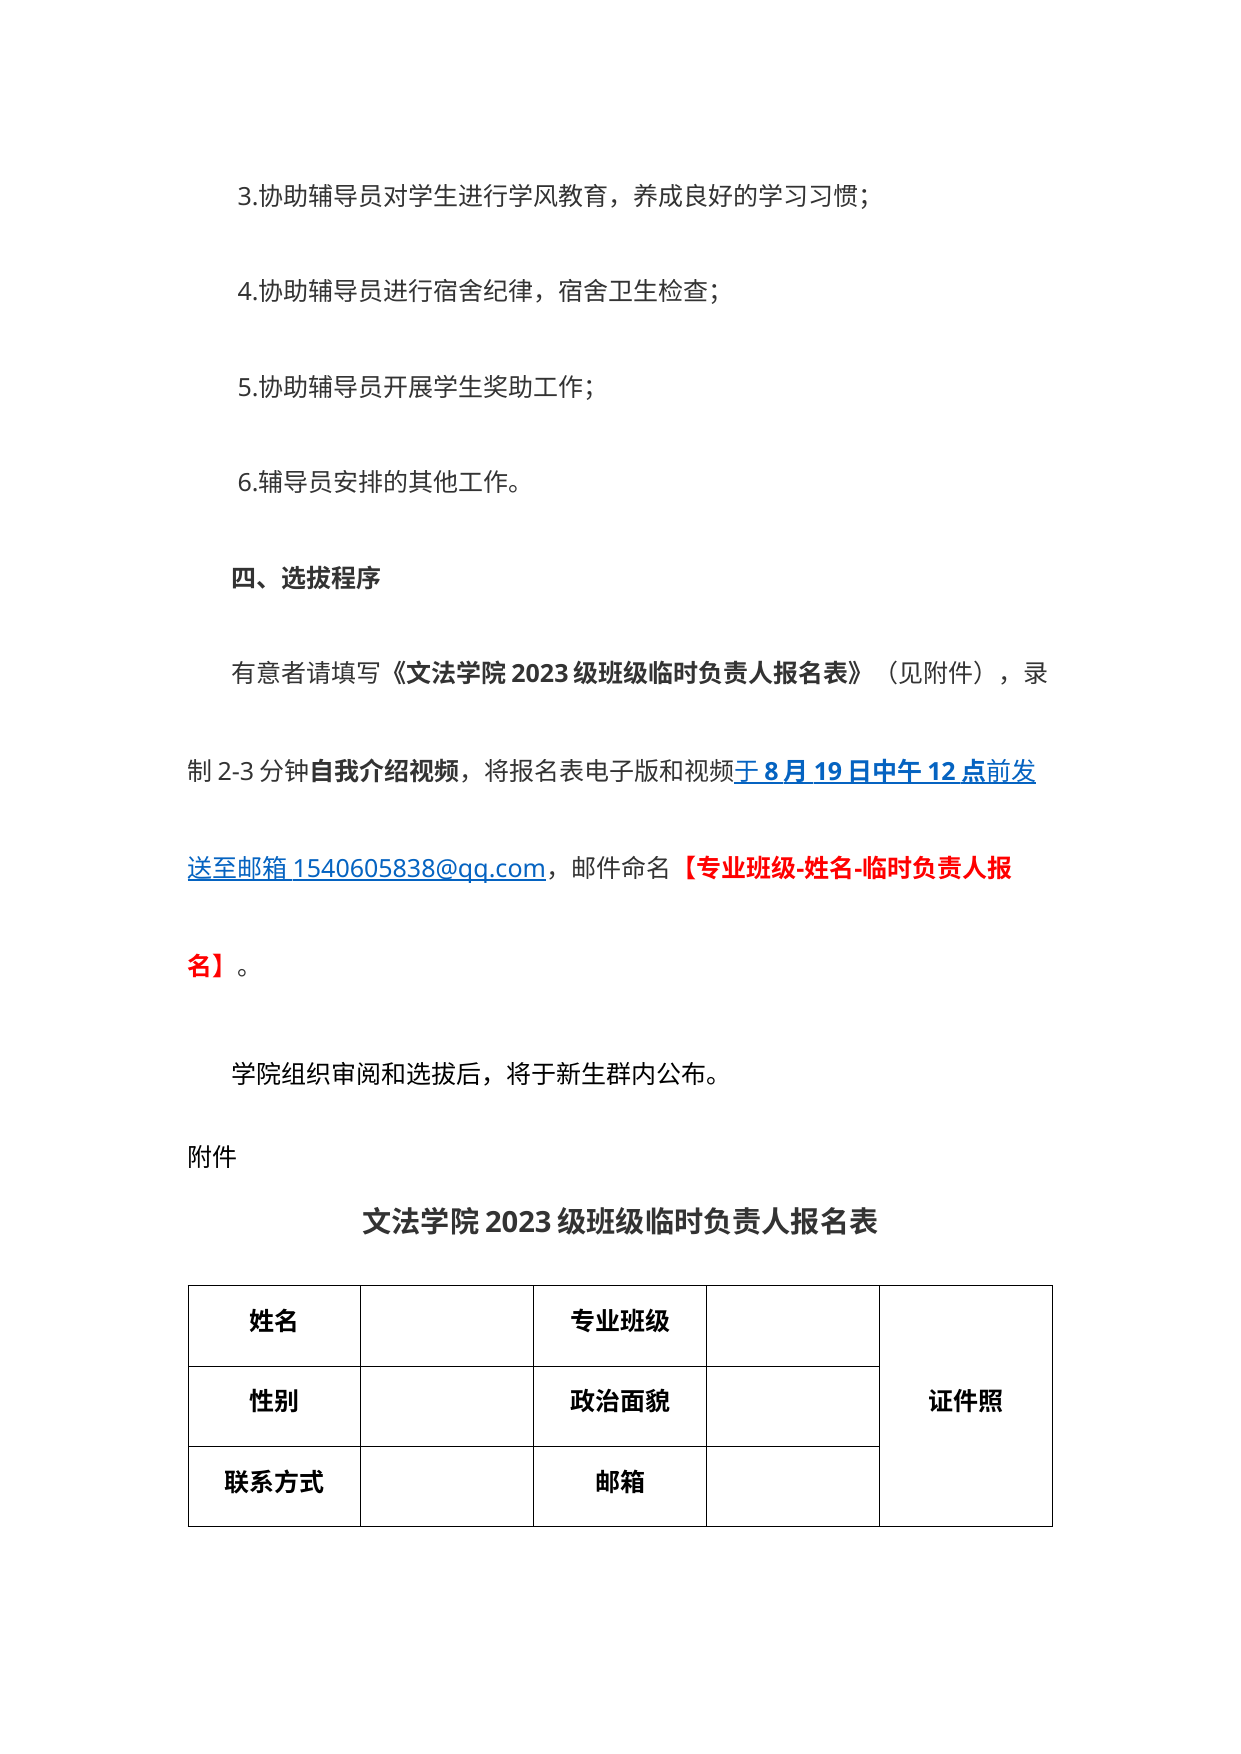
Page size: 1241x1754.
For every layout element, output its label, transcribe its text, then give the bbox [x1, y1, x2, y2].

table_cell 政治面貌 [534, 1367, 706, 1446]
table_header [361, 1286, 533, 1366]
text 四、选拔程序 [187, 544, 1053, 609]
table_cell 邮箱 [534, 1447, 706, 1526]
table_cell 性别 [189, 1367, 360, 1446]
table_header 姓名 [189, 1286, 360, 1366]
text 6.辅导员安排的其他工作。 [187, 448, 1053, 513]
text 有意者请填写《文法学院2023级班级临时负责人报名表》（见附件），录制2-3分钟自我介绍视频，将报名表电子版和视频于8月19日中午12点前发送至邮箱1540605838@qq.com，邮件命名【专业班级-姓名-临时负责人报名】。 [187, 639, 1053, 997]
table_cell [361, 1447, 533, 1526]
text 5.协助辅导员开展学生奖助工作； [187, 353, 1053, 418]
table_header 专业班级 [534, 1286, 706, 1366]
table_cell [707, 1367, 879, 1446]
text 附件 [187, 1123, 1053, 1188]
text 3.协助辅导员对学生进行学风教育，养成良好的学习习惯； [187, 162, 1053, 227]
table_header [707, 1286, 879, 1366]
text 文法学院2023级班级临时负责人报名表 [187, 1188, 1053, 1253]
table_cell [707, 1447, 879, 1526]
text 学院组织审阅和选拔后，将于新生群内公布。 [187, 1040, 1053, 1105]
table_header 证件照 [880, 1286, 1052, 1526]
table_cell 联系方式 [189, 1447, 360, 1526]
table_cell [361, 1367, 533, 1446]
text 4.协助辅导员进行宿舍纪律，宿舍卫生检查； [187, 257, 1053, 322]
